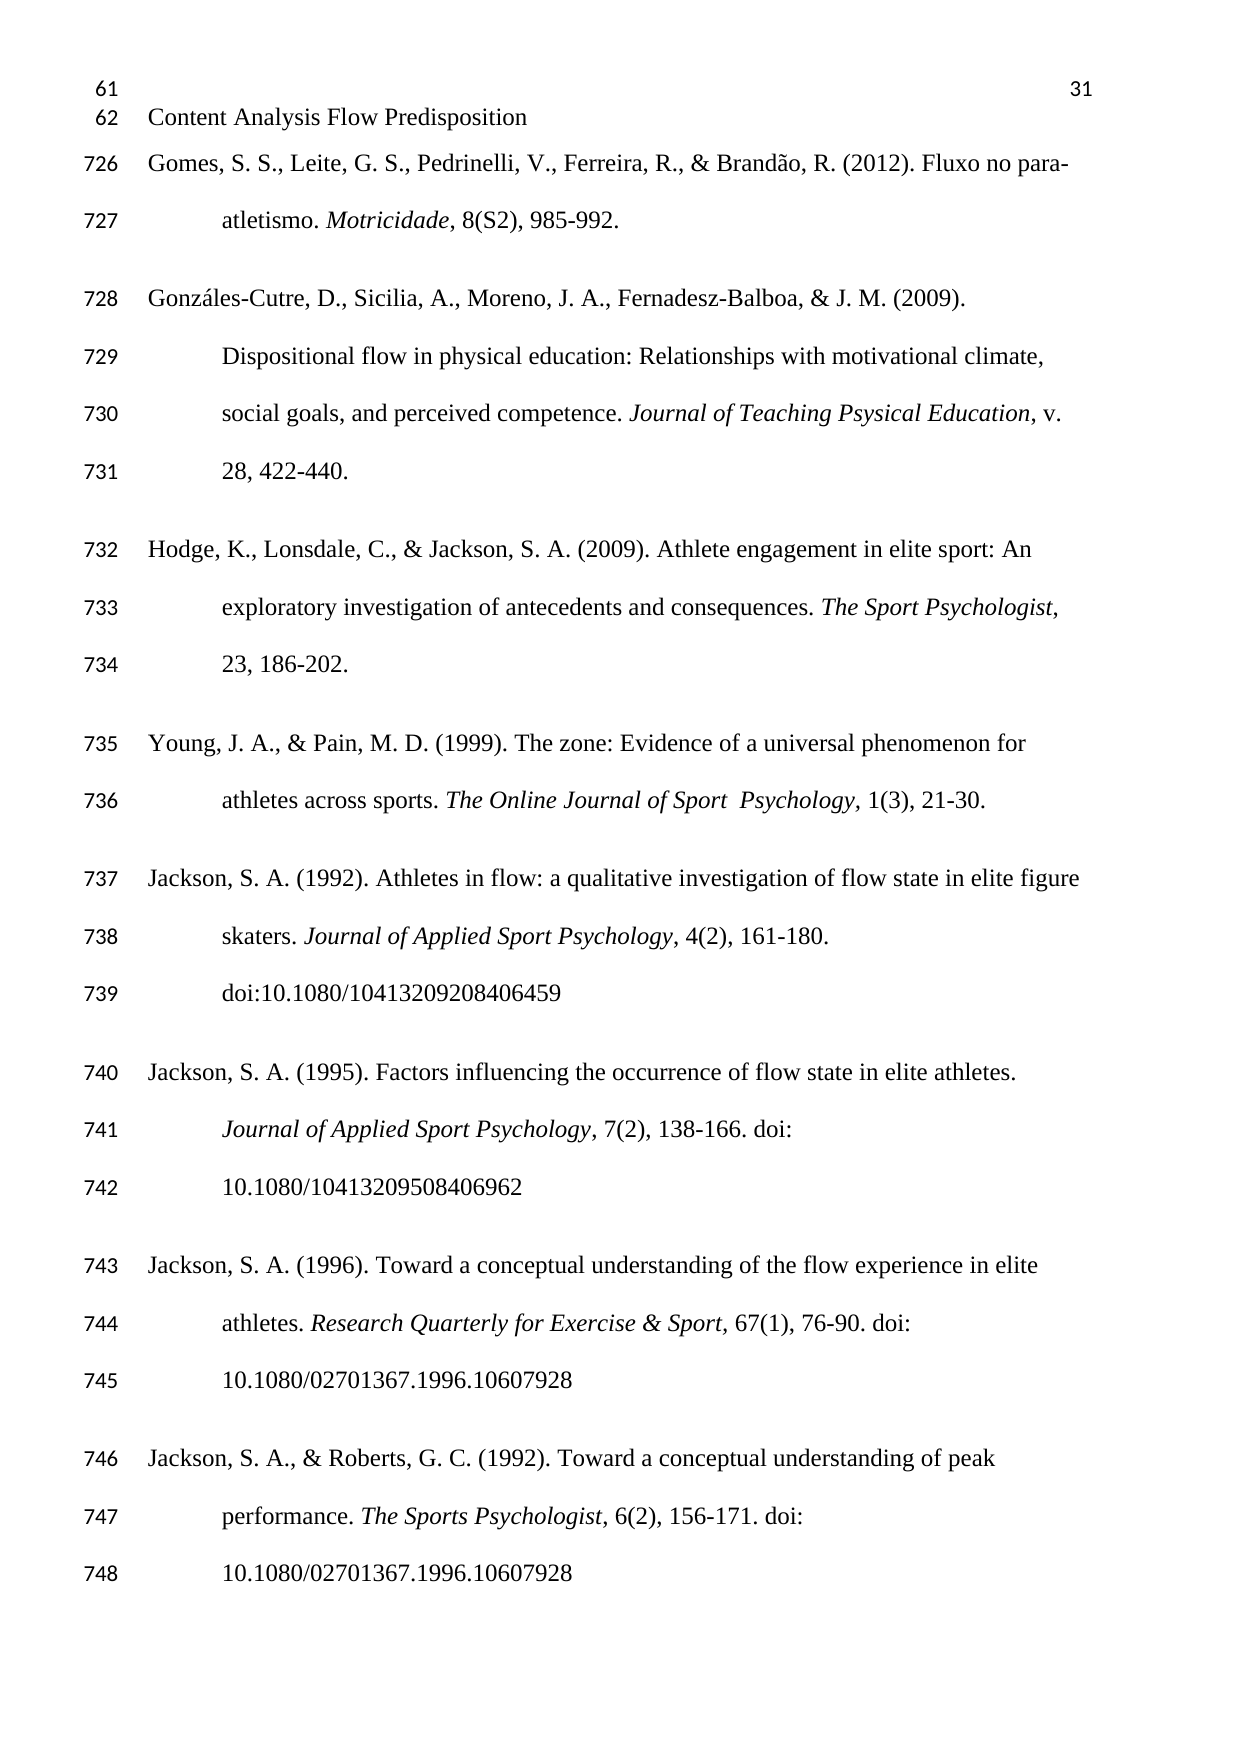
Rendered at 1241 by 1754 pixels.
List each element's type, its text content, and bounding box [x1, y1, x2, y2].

text Jackson, S. A., & Roberts, G. C. (1992). Toward a conceptual understanding of peak performance. The Sports Psychologist, 6(2), 156-171. doi: 10.1080/02701367.1996.10607928 [148, 1443, 1092, 1587]
text Young, J. A., & Pain, M. D. (1999). The zone: Evidence of a universal phenomenon for athletes across sports. The Online Journal of Sport Psychology, 1(3), 21-30. [148, 728, 1092, 814]
text Jackson, S. A. (1995). Factors influencing the occurrence of flow state in elite athletes. Journal of Applied Sport Psychology, 7(2), 138-166. doi: 10.1080/10413209508406962 [148, 1057, 1092, 1201]
text Gomes, S. S., Leite, G. S., Pedrinelli, V., Ferreira, R., & Brandão, R. (2012). Fluxo no para-atletismo. Motricidade, 8(S2), 985-992. [148, 148, 1092, 234]
text Jackson, S. A. (1996). Toward a conceptual understanding of the flow experience in elite athletes. Research Quarterly for Exercise & Sport, 67(1), 76-90. doi: 10.1080/02701367.1996.10607928 [148, 1250, 1092, 1394]
text Gonzáles-Cutre, D., Sicilia, A., Moreno, J. A., Fernadesz-Balboa, & J. M. (2009). Dispositional flow in physical education: Relationships with motivational climate, social goals, and perceived competence. Journal of Teaching Psysical Education, v. 28, 422-440. [148, 283, 1092, 485]
text Hodge, K., Lonsdale, C., & Jackson, S. A. (2009). Athlete engagement in elite sport: An exploratory investigation of antecedents and consequences. The Sport Psychologist, 23, 186-202. [148, 534, 1092, 678]
text Jackson, S. A. (1992). Athletes in flow: a qualitative investigation of flow state in elite figure skaters. Journal of Applied Sport Psychology, 4(2), 161-180. doi:10.1080/10413209208406459 [148, 863, 1092, 1007]
